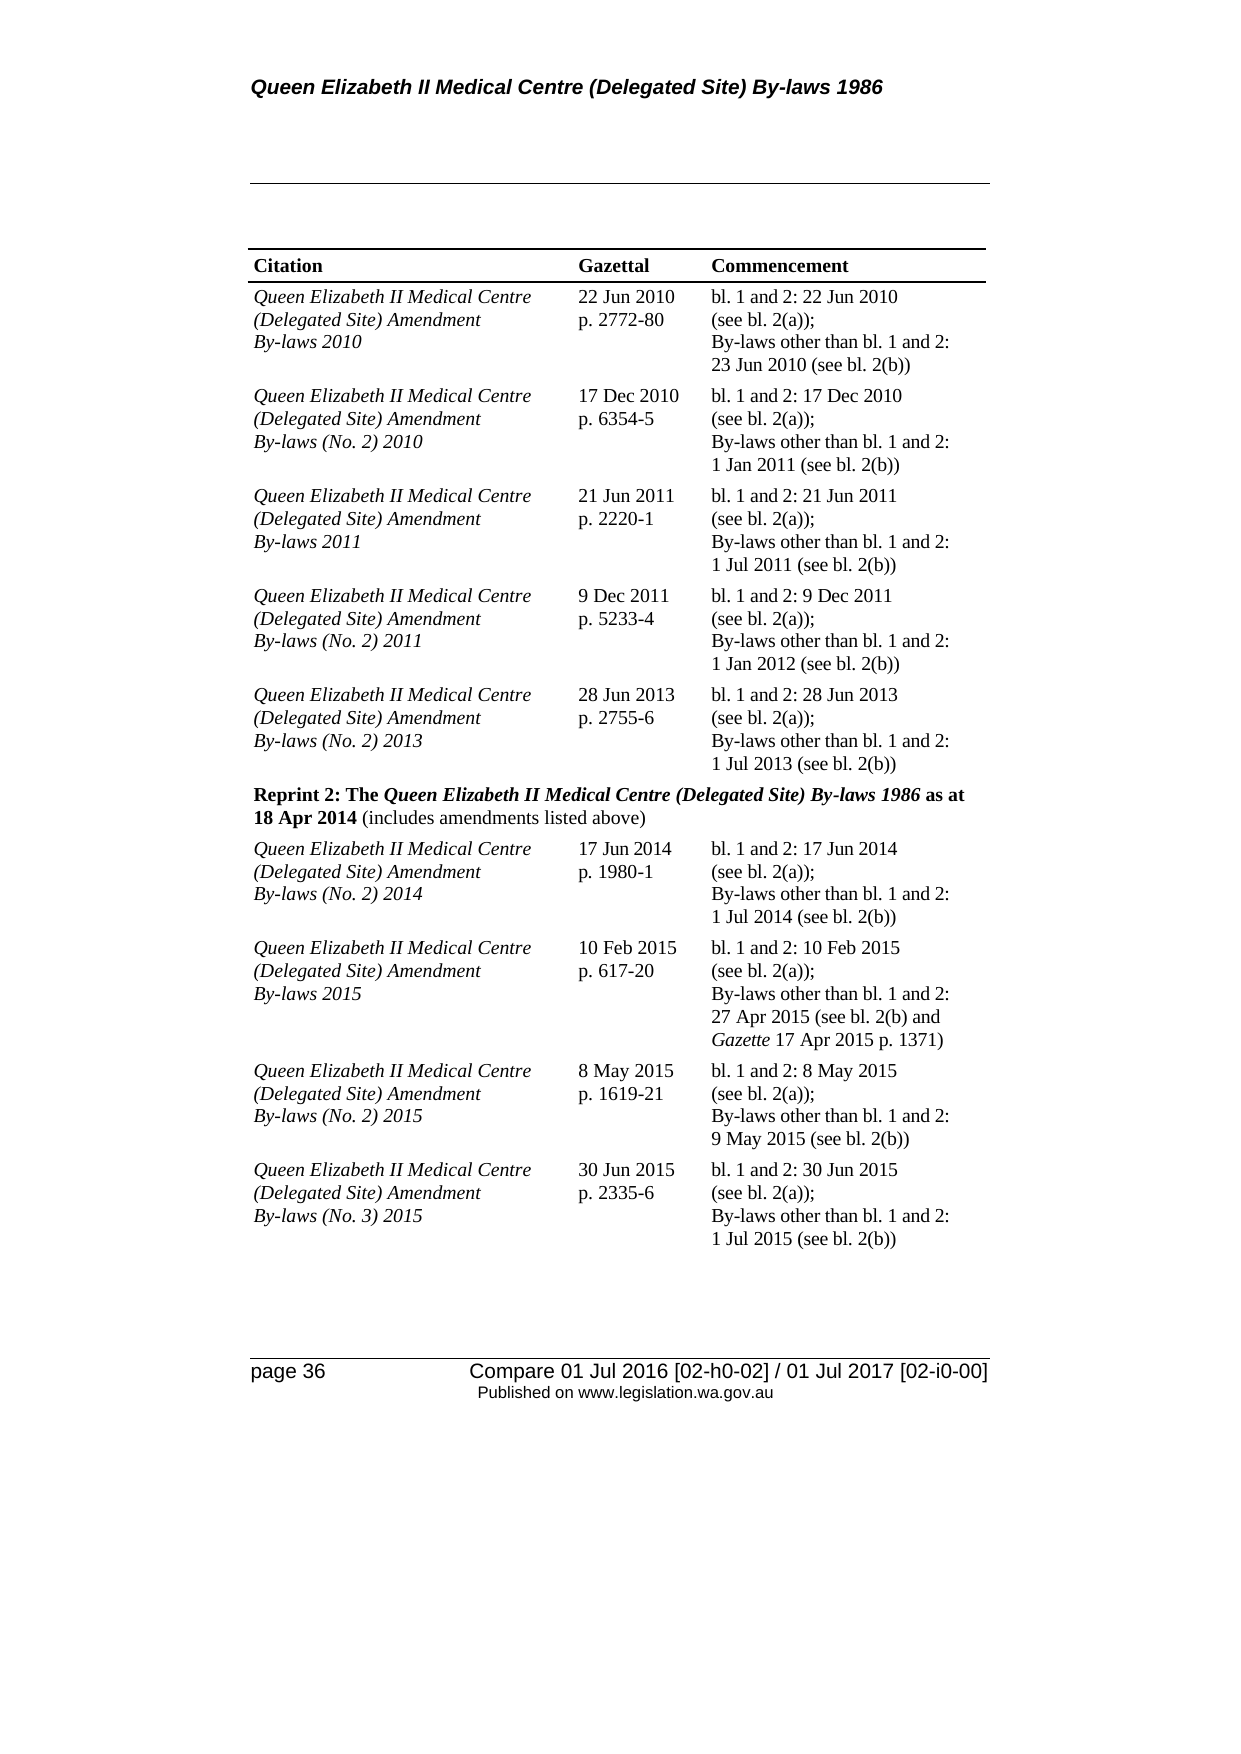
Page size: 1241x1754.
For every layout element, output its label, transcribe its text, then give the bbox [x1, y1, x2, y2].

table_cell bl. 1 and 2: 17 Dec 2010 (see bl. 2(a)); By-laws other than bl. 1 and 2: 1 Jan 2011 (see bl. 2(b)) [705, 380, 986, 480]
table_cell bl. 1 and 2: 30 Jun 2015 (see bl. 2(a)); By-laws other than bl. 1 and 2: 1 Jul 2015 (see bl. 2(b)) [705, 1154, 986, 1254]
table_cell Queen Elizabeth II Medical Centre (Delegated Site) Amendment By-laws (No. 2) 2014 [248, 833, 572, 932]
table_cell bl. 1 and 2: 21 Jun 2011 (see bl. 2(a)); By-laws other than bl. 1 and 2: 1 Jul 2011 (see bl. 2(b)) [705, 480, 986, 579]
table_cell bl. 1 and 2: 22 Jun 2010 (see bl. 2(a)); By-laws other than bl. 1 and 2: 23 Jun 2010 (see bl. 2(b)) [705, 283, 986, 380]
table_cell Queen Elizabeth II Medical Centre (Delegated Site) Amendment By-laws (No. 3) 2015 [248, 1154, 572, 1254]
table_cell 9 Dec 2011 p. 5233-4 [572, 580, 705, 679]
table_cell bl. 1 and 2: 8 May 2015 (see bl. 2(a)); By-laws other than bl. 1 and 2: 9 May 2015 (see bl. 2(b)) [705, 1055, 986, 1154]
table_header Citation [248, 250, 572, 281]
table_cell bl. 1 and 2: 9 Dec 2011 (see bl. 2(a)); By-laws other than bl. 1 and 2: 1 Jan 2012 (see bl. 2(b)) [705, 580, 986, 679]
table_cell Queen Elizabeth II Medical Centre (Delegated Site) Amendment By-laws (No. 2) 2013 [248, 679, 572, 779]
table_cell 30 Jun 2015 p. 2335-6 [572, 1154, 705, 1254]
table_cell Queen Elizabeth II Medical Centre (Delegated Site) Amendment By-laws 2011 [248, 480, 572, 579]
table_cell Queen Elizabeth II Medical Centre (Delegated Site) Amendment By-laws 2015 [248, 932, 572, 1054]
table_header Commencement [705, 250, 986, 281]
table_cell bl. 1 and 2: 28 Jun 2013 (see bl. 2(a)); By-laws other than bl. 1 and 2: 1 Jul 2013 (see bl. 2(b)) [705, 679, 986, 779]
table_cell 10 Feb 2015 p. 617-20 [572, 932, 705, 1054]
table_cell Reprint 2: The Queen Elizabeth II Medical Centre (Delegated Site) By-laws 1986 as at 18 Apr 2014 (includes amendments listed above) [248, 779, 986, 833]
table_cell Queen Elizabeth II Medical Centre (Delegated Site) Amendment By-laws (No. 2) 2015 [248, 1055, 572, 1154]
table_cell 17 Jun 2014 p. 1980-1 [572, 833, 705, 932]
table_cell Queen Elizabeth II Medical Centre (Delegated Site) Amendment By-laws (No. 2) 2010 [248, 380, 572, 480]
table_cell bl. 1 and 2: 17 Jun 2014 (see bl. 2(a)); By-laws other than bl. 1 and 2: 1 Jul 2014 (see bl. 2(b)) [705, 833, 986, 932]
table_cell Queen Elizabeth II Medical Centre (Delegated Site) Amendment By-laws 2010 [248, 283, 572, 380]
table_cell 22 Jun 2010 p. 2772-80 [572, 283, 705, 380]
table_cell Queen Elizabeth II Medical Centre (Delegated Site) Amendment By-laws (No. 2) 2011 [248, 580, 572, 679]
table_cell bl. 1 and 2: 10 Feb 2015 (see bl. 2(a)); By-laws other than bl. 1 and 2: 27 Apr 2015 (see bl. 2(b) and Gazette 17 Apr 2015 p. 1371) [705, 932, 986, 1054]
table_cell 8 May 2015 p. 1619-21 [572, 1055, 705, 1154]
table_cell 17 Dec 2010 p. 6354-5 [572, 380, 705, 480]
table_header Gazettal [572, 250, 705, 281]
table_cell 28 Jun 2013 p. 2755-6 [572, 679, 705, 779]
table_cell 21 Jun 2011 p. 2220-1 [572, 480, 705, 579]
